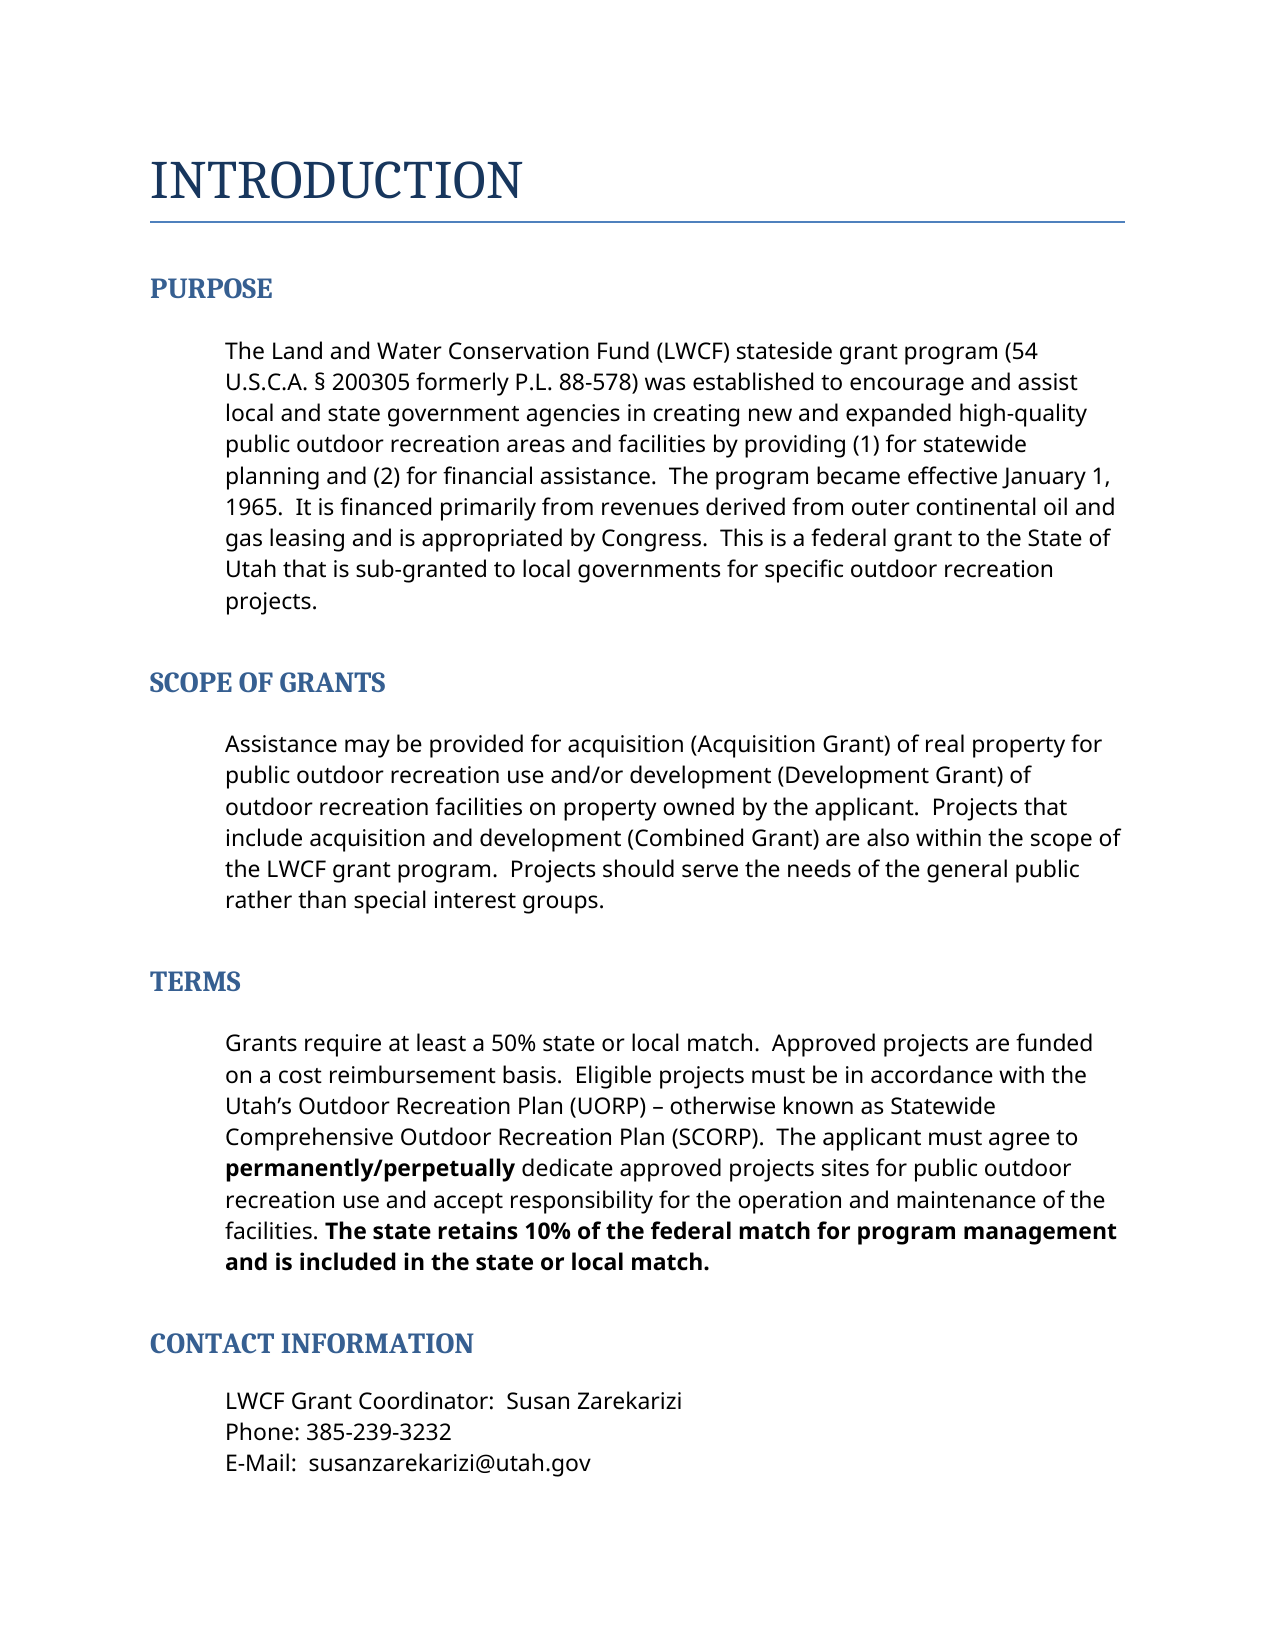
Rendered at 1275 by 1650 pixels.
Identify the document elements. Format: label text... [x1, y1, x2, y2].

title INTRODUCTION [150, 150, 1125, 221]
text The Land and Water Conservation Fund (LWCF) stateside grant program (54 U.S.C.A. § 200305 formerly P.L. 88-578) was established to encourage and assist local and state government agencies in creating new and expanded high-quality public outdoor recreation areas and facilities by providing (1) for statewide planning and (2) for financial assistance. The program became effective January 1, 1965. It is financed primarily from revenues derived from outer continental oil and gas leasing and is appropriated by Congress. This is a federal grant to the State of Utah that is sub-granted to local governments for specific outdoor recreation projects. [225, 335, 1125, 616]
text Grants require at least a 50% state or local match. Approved projects are funded on a cost reimbursement basis. Eligible projects must be in accordance with the Utah’s Outdoor Recreation Plan (UORP) – otherwise known as Statewide Comprehensive Outdoor Recreation Plan (SCORP). The applicant must agree to permanently/perpetually dedicate approved projects sites for public outdoor recreation use and accept responsibility for the operation and maintenance of the facilities. The state retains 10% of the federal match for program management and is included in the state or local match. [225, 1027, 1125, 1277]
text Assistance may be provided for acquisition (Acquisition Grant) of real property for public outdoor recreation use and/or development (Development Grant) of outdoor recreation facilities on property owned by the applicant. Projects that include acquisition and development (Combined Grant) are also within the scope of the LWCF grant program. Projects should serve the needs of the general public rather than special interest groups. [225, 728, 1125, 915]
subtitle TERMS [150, 965, 1125, 999]
text E-Mail: susanzarekarizi@utah.gov [150, 1447, 1125, 1479]
subtitle SCOPE OF GRANTS [150, 666, 1125, 699]
subtitle CONTACT INFORMATION [150, 1327, 1125, 1361]
text LWCF Grant Coordinator: Susan Zarekarizi [150, 1385, 1125, 1416]
subtitle PURPOSE [150, 273, 1125, 306]
text Phone: 385-239-3232 [150, 1416, 1125, 1447]
